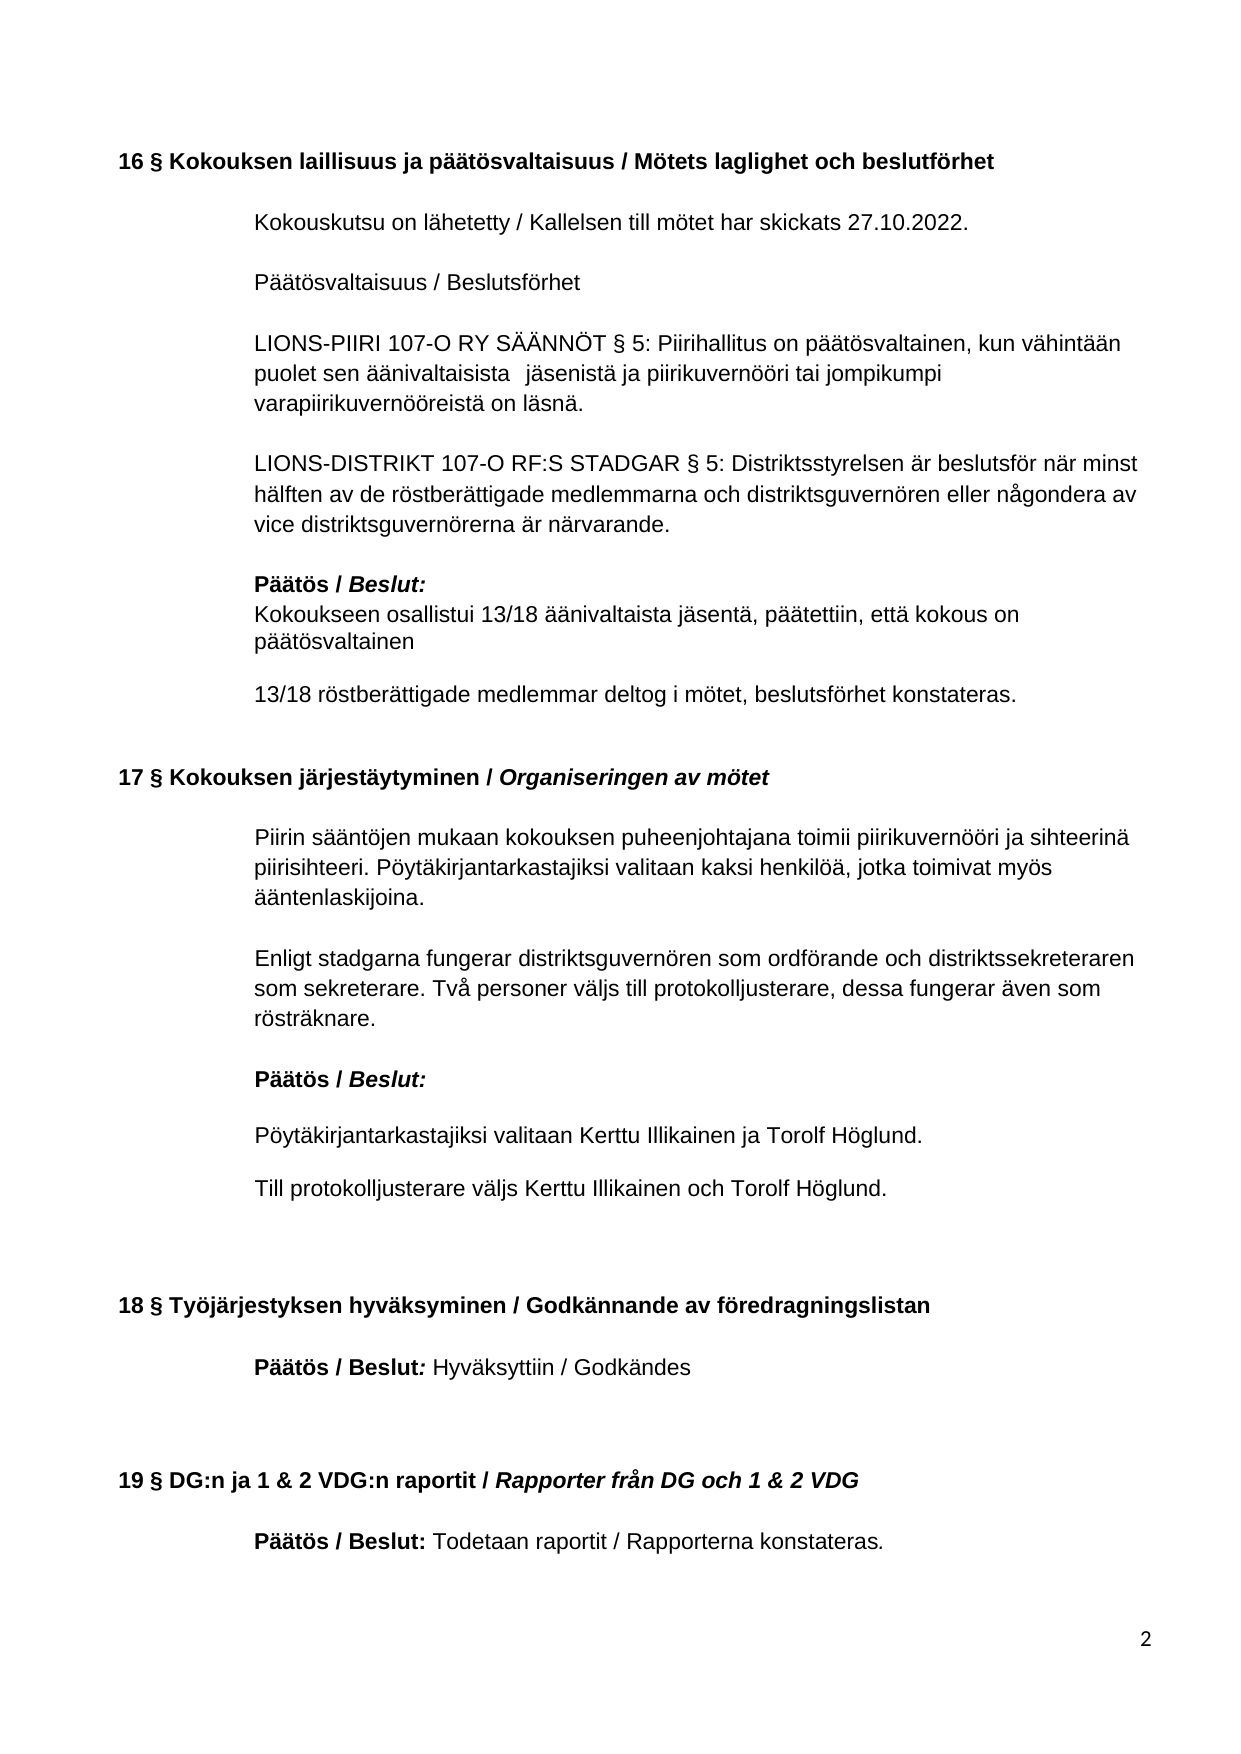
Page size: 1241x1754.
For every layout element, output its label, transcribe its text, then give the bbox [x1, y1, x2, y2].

text Kokouskutsu on lähetetty / Kallelsen till mötet har skickats 27.10.2022. [118, 209, 1152, 235]
text 18 § Työjärjestyksen hyväksyminen / Godkännande av föredragningslistan [118, 1292, 1152, 1318]
text 16 § Kokouksen laillisuus ja päätösvaltaisuus / Mötets laglighet och beslutförhet [118, 148, 1152, 175]
text Till protokolljusterare väljs Kerttu Illikainen och Torolf Höglund. [254, 1175, 1152, 1201]
text Päätös / Beslut: [118, 571, 1152, 598]
text LIONS-PIIRI 107-O RY SÄÄNNÖT § 5: Piirihallitus on päätösvaltainen, kun vähintään puolet sen äänivaltaisista jäsenistä ja piirikuvernööri tai jompikumpi varapiirikuvernööreistä on läsnä. [254, 329, 1152, 416]
text Enligt stadgarna fungerar distriktsguvernören som ordförande och distriktssekreteraren som sekreterare. Två personer väljs till protokolljusterare, dessa fungerar även som rösträknare. [254, 945, 1152, 1031]
text 17 § Kokouksen järjestäytyminen / Organiseringen av mötet [118, 763, 1152, 790]
text Piirin sääntöjen mukaan kokouksen puheenjohtajana toimii piirikuvernööri ja sihteerinä piirisihteeri. Pöytäkirjantarkastajiksi valitaan kaksi henkilöä, jotka toimivat myös ääntenlaskijoina. [254, 824, 1152, 911]
text 19 § DG:n ja 1 & 2 VDG:n raportit / Rapporter från DG och 1 & 2 VDG [118, 1467, 1152, 1494]
text LIONS-DISTRIKT 107-O RF:S STADGAR § 5: Distriktsstyrelsen är beslutsför när minst hälften av de röstberättigade medlemmarna och distriktsguvernören eller någondera av vice distriktsguvernörerna är närvarande. [254, 450, 1152, 537]
text Päätös / Beslut: Hyväksyttiin / Godkändes [254, 1354, 1152, 1380]
text Päätösvaltaisuus / Beslutsförhet [118, 269, 1152, 296]
text Kokoukseen osallistui 13/18 äänivaltaista jäsentä, päätettiin, että kokous on päätösvaltainen [254, 601, 1152, 654]
text Päätös / Beslut: Todetaan raportit / Rapporterna konstateras. [254, 1528, 1152, 1554]
text Päätös / Beslut: [254, 1066, 1152, 1092]
text 13/18 röstberättigade medlemmar deltog i mötet, beslutsförhet konstateras. [118, 681, 1152, 707]
text Pöytäkirjantarkastajiksi valitaan Kerttu Illikainen ja Torolf Höglund. [254, 1122, 1152, 1148]
